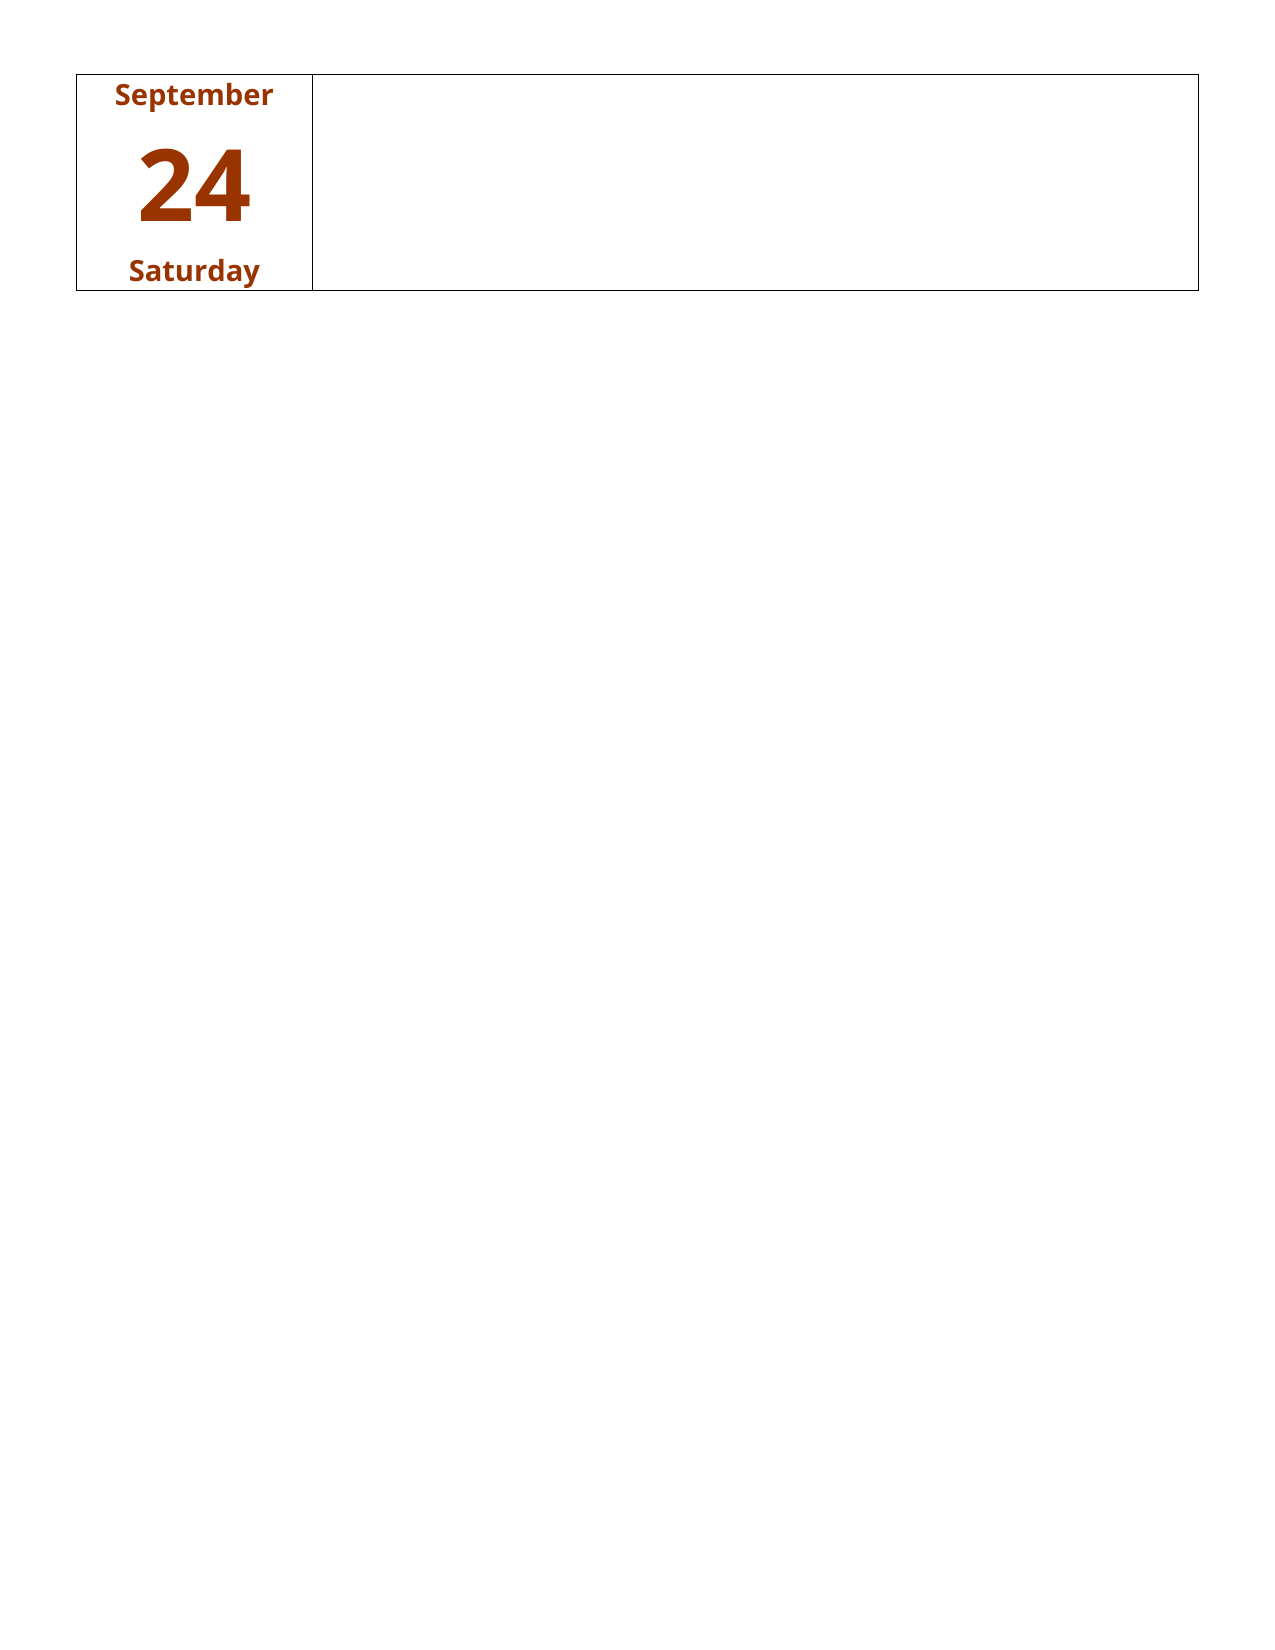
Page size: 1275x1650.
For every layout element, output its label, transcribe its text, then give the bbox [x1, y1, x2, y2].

table_cell [313, 75, 1198, 290]
table_cell September 24 Saturday [77, 75, 312, 290]
